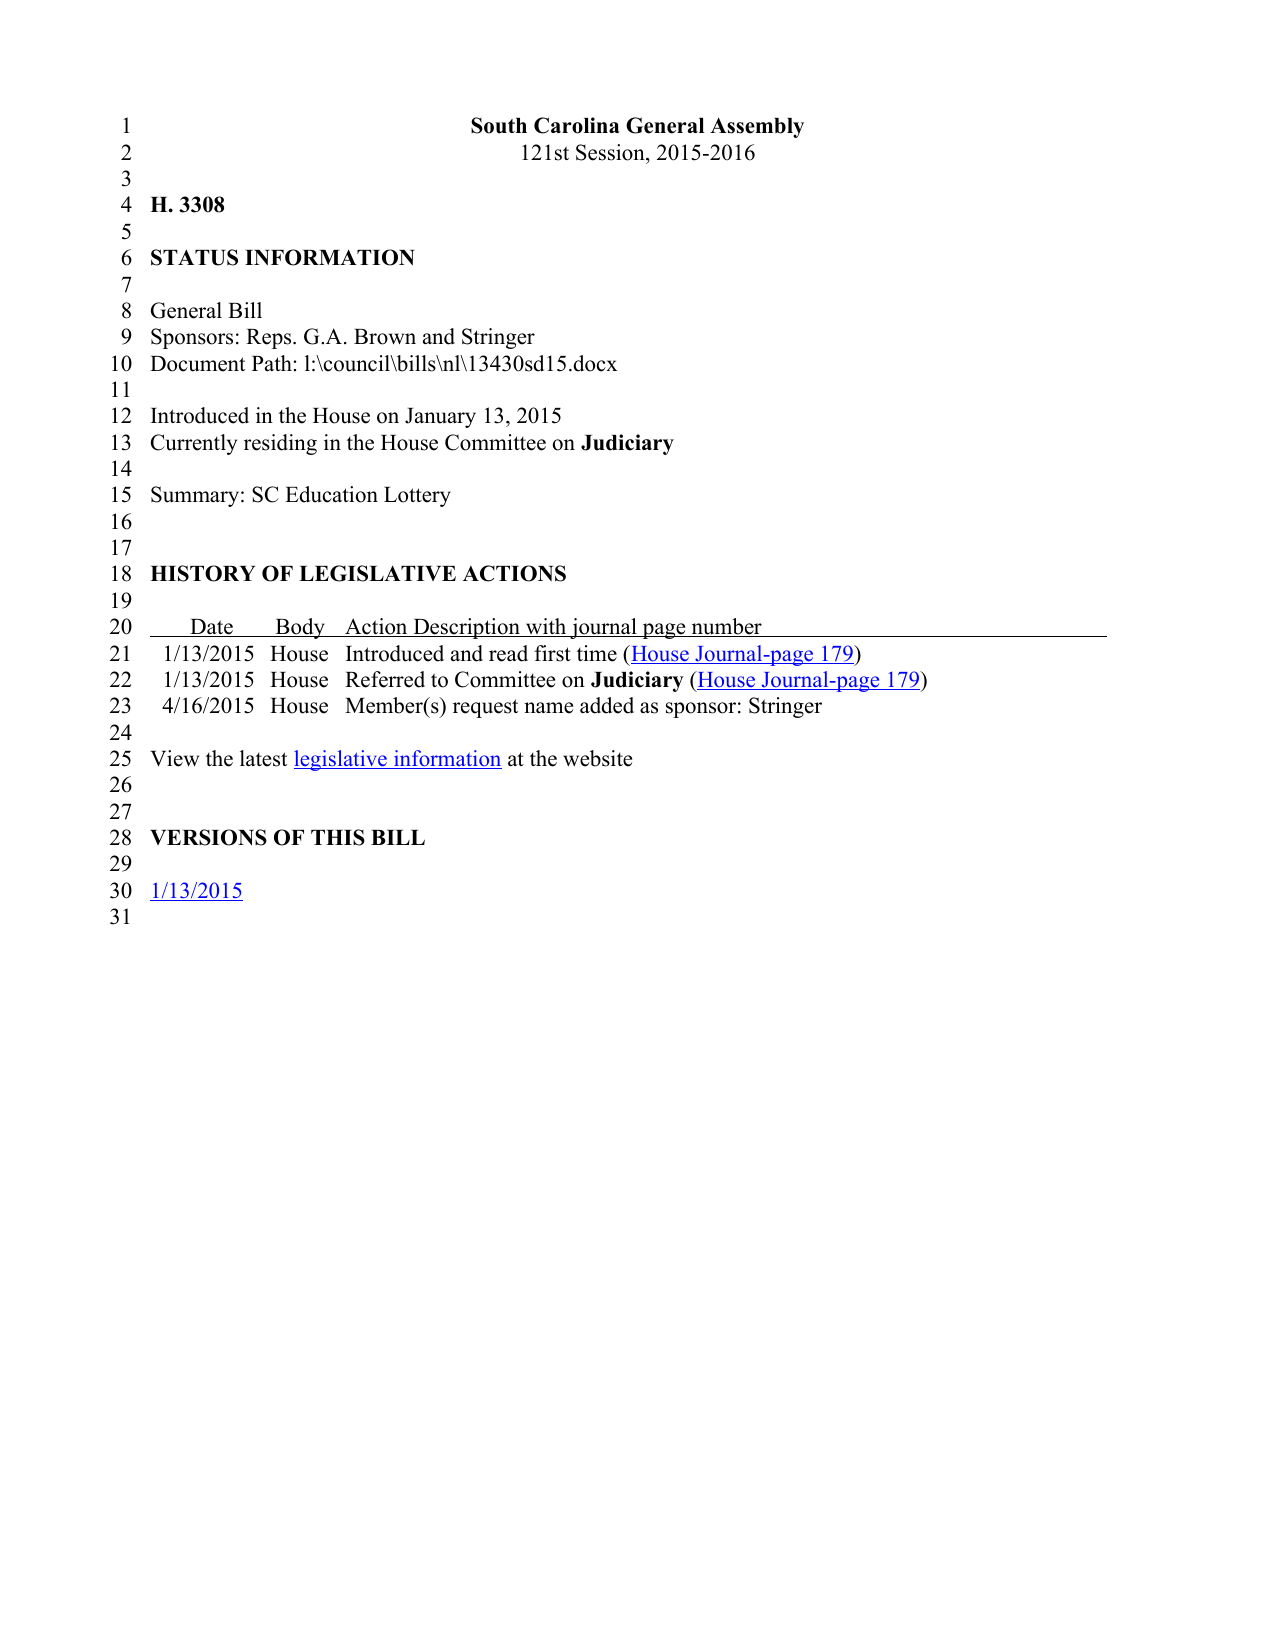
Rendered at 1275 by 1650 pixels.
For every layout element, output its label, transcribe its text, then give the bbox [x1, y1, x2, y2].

text 1/13/2015 House Referred to Committee on Judiciary (House Journal-page 179) [150, 666, 1125, 692]
text General Bill [150, 297, 1125, 323]
text South Carolina General Assembly [150, 112, 1125, 139]
text Document Path: l:\council\bills\nl\13430sd15.docx [150, 350, 1125, 376]
text 4/16/2015 House Member(s) request name added as sponsor: Stringer [150, 692, 1125, 719]
text Currently residing in the House Committee on Judiciary [150, 429, 1125, 455]
text 1/13/2015 [150, 877, 1125, 903]
text 121st Session, 2015-2016 [150, 139, 1125, 165]
text STATUS INFORMATION [150, 244, 1125, 271]
text View the latest legislative information at the website [150, 745, 1125, 771]
text 1/13/2015 House Introduced and read first time (House Journal-page 179) [150, 639, 1125, 666]
text H. 3308 [150, 192, 1125, 218]
text HISTORY OF LEGISLATIVE ACTIONS [150, 561, 1125, 587]
text Sponsors: Reps. G.A. Brown and Stringer [150, 323, 1125, 350]
text Summary: SC Education Lottery [150, 481, 1125, 508]
text VERSIONS OF THIS BILL [150, 824, 1125, 850]
text Date Body Action Description with journal page number [150, 613, 1125, 639]
text Introduced in the House on January 13, 2015 [150, 402, 1125, 429]
